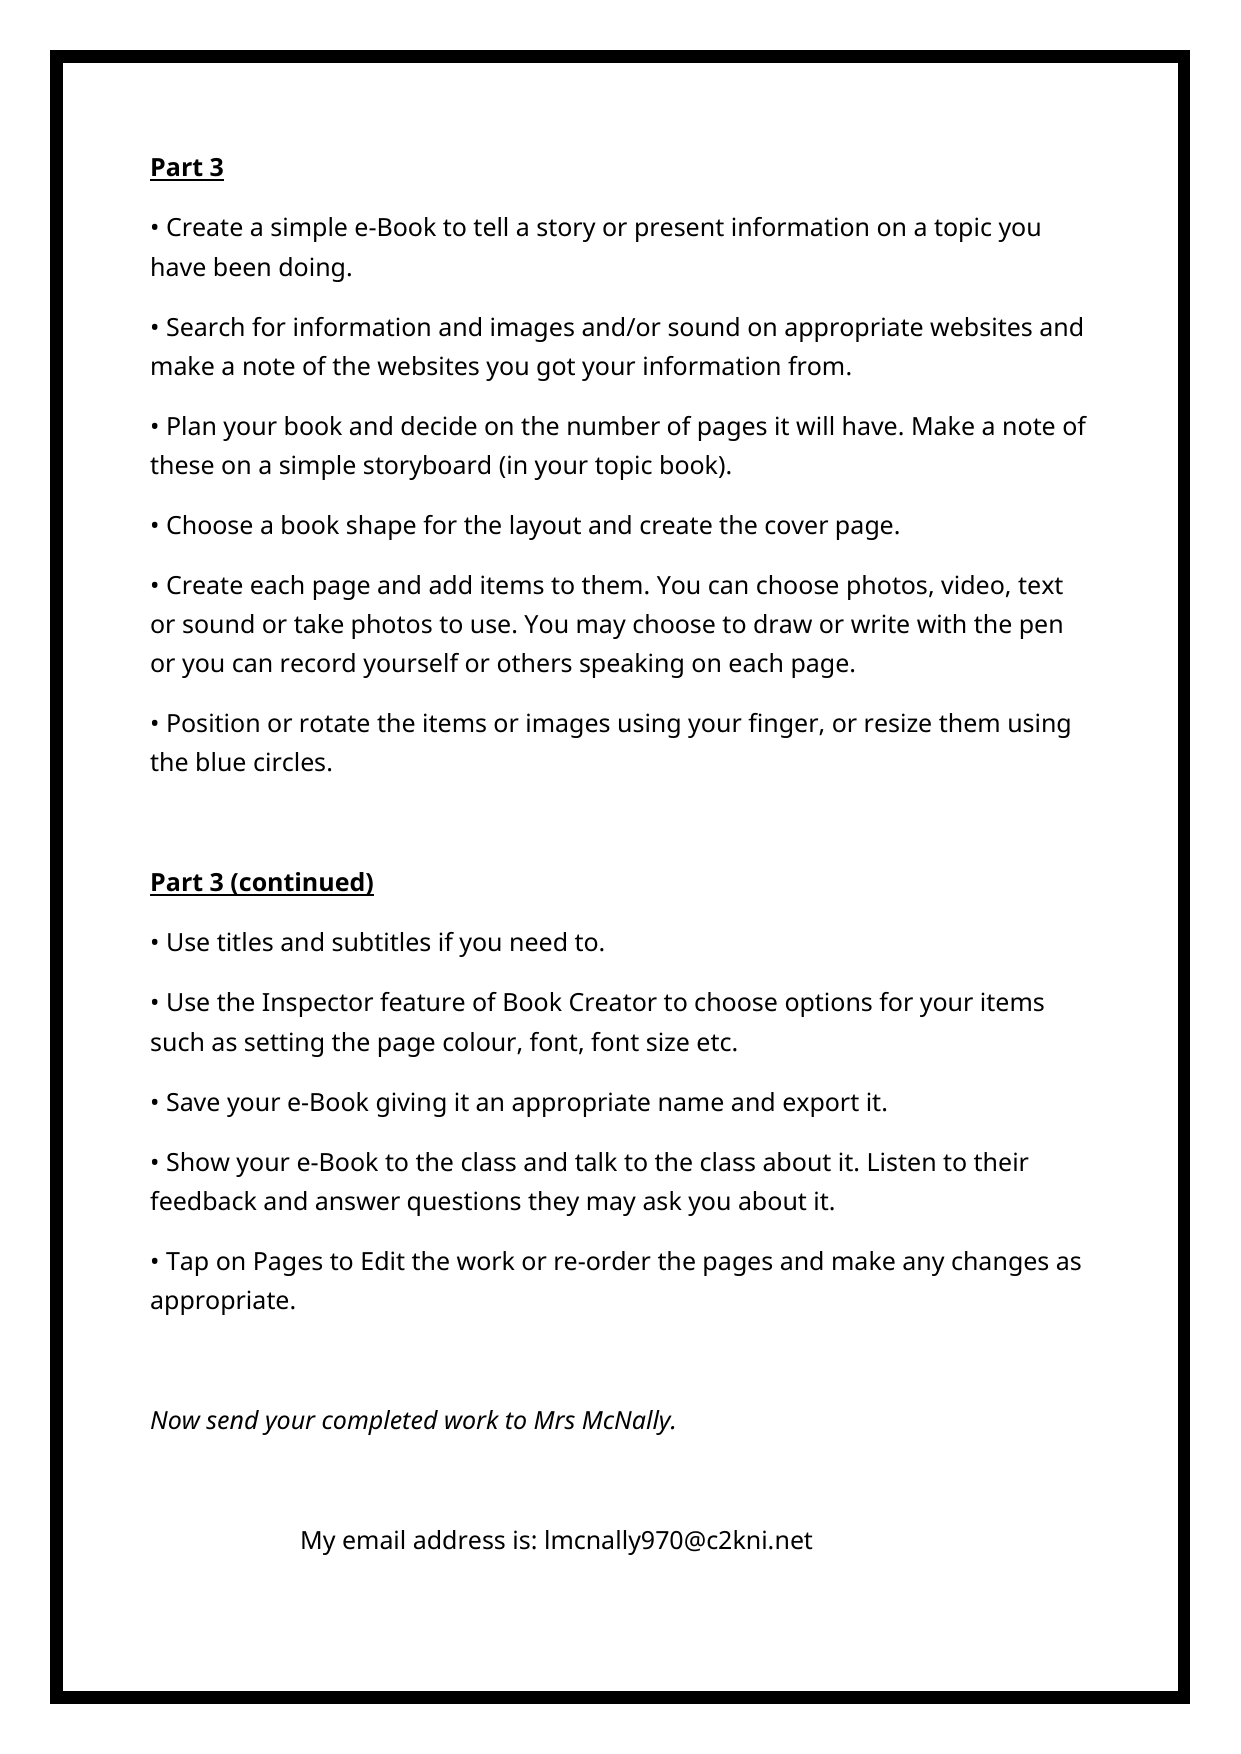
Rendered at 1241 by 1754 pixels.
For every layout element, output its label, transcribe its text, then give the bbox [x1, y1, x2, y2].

text Part 3 [150, 150, 1090, 184]
text • Create a simple e-Book to tell a story or present information on a topic you have been doing. [150, 210, 1090, 283]
text • Use the Inspector feature of Book Creator to choose options for your items such as setting the page colour, font, font size etc. [150, 985, 1090, 1058]
text • Position or rotate the items or images using your finger, or resize them using the blue circles. [150, 706, 1090, 779]
text • Show your e-Book to the class and talk to the class about it. Listen to their feedback and answer questions they may ask you about it. [150, 1144, 1090, 1217]
text • Search for information and images and/or sound on appropriate websites and make a note of the websites you got your information from. [150, 309, 1090, 382]
text • Save your e-Book giving it an appropriate name and export it. [150, 1084, 1090, 1118]
text • Tap on Pages to Edit the work or re-order the pages and make any changes as appropriate. [150, 1243, 1090, 1317]
text • Choose a book shape for the layout and create the cover page. [150, 507, 1090, 542]
text • Plan your book and decide on the number of pages it will have. Make a note of these on a simple storyboard (in your topic book). [150, 408, 1090, 482]
text My email address is: lmcnally970@c2kni.net [225, 1522, 1090, 1557]
text Now send your completed work to Mrs McNally. [150, 1402, 1090, 1437]
text Part 3 (continued) [150, 865, 1090, 899]
text • Use titles and subtitles if you need to. [150, 925, 1090, 959]
text • Create each page and add items to them. You can choose photos, video, text or sound or take photos to use. You may choose to draw or write with the pen or you can record yourself or others speaking on each page. [150, 567, 1090, 680]
